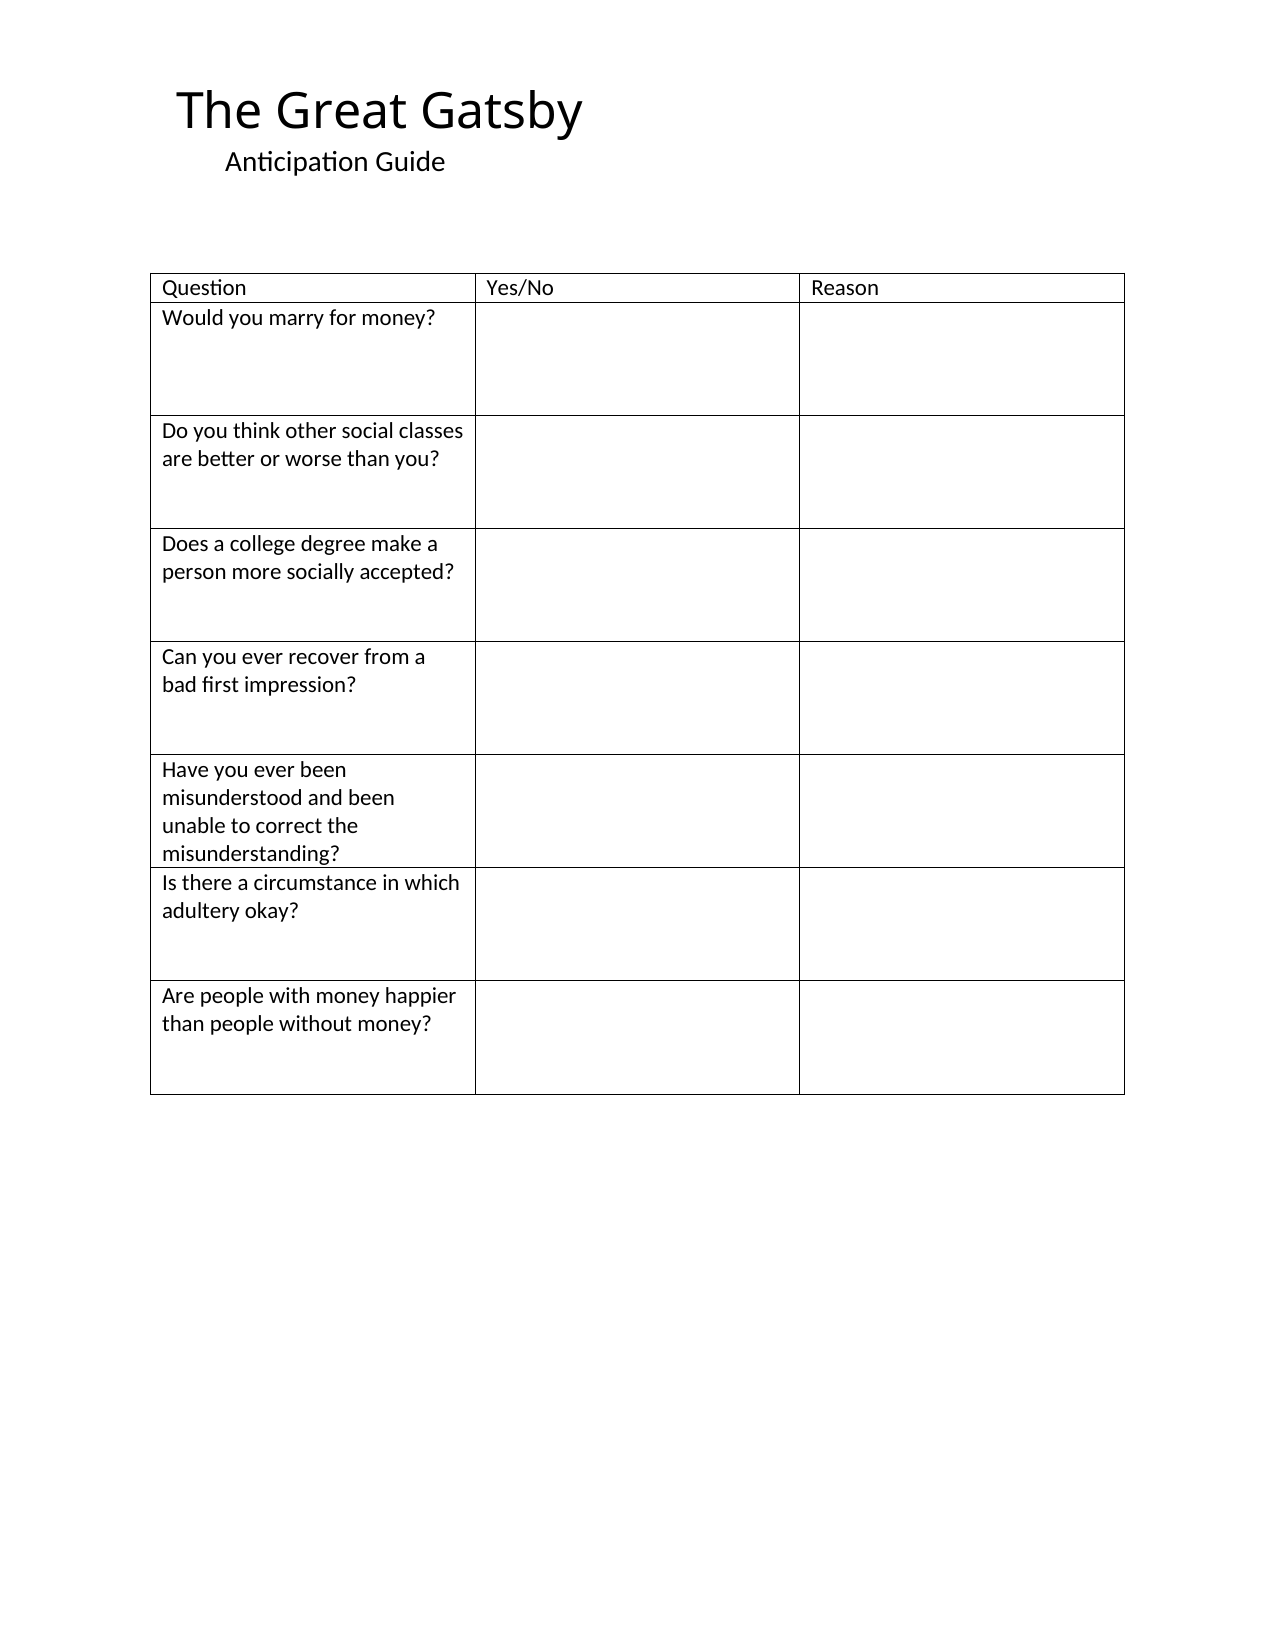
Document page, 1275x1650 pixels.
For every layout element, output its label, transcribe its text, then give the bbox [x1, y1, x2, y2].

table_cell [800, 981, 1124, 1093]
table_cell Have you ever been misunderstood and been unable to correct the misunderstanding? [151, 755, 475, 867]
table_header Question [151, 274, 475, 302]
table_cell [800, 416, 1124, 528]
table_cell [476, 303, 799, 415]
table_cell [476, 416, 799, 528]
table_cell Does a college degree make a person more socially accepted? [151, 529, 475, 641]
table_cell [476, 529, 799, 641]
table_header Reason [800, 274, 1124, 302]
table_cell [476, 755, 799, 867]
table_cell [476, 868, 799, 980]
table_cell Do you think other social classes are better or worse than you? [151, 416, 475, 528]
table_cell Would you marry for money? [151, 303, 475, 415]
table_header Yes/No [476, 274, 799, 302]
table_cell [476, 981, 799, 1093]
table_cell [800, 868, 1124, 980]
table_cell [476, 642, 799, 754]
table_cell [800, 755, 1124, 867]
table_cell Can you ever recover from a bad first impression? [151, 642, 475, 754]
table_cell [800, 642, 1124, 754]
table_cell Is there a circumstance in which adultery okay? [151, 868, 475, 980]
table_cell Are people with money happier than people without money? [151, 981, 475, 1093]
table_cell [800, 529, 1124, 641]
table_cell [800, 303, 1124, 415]
